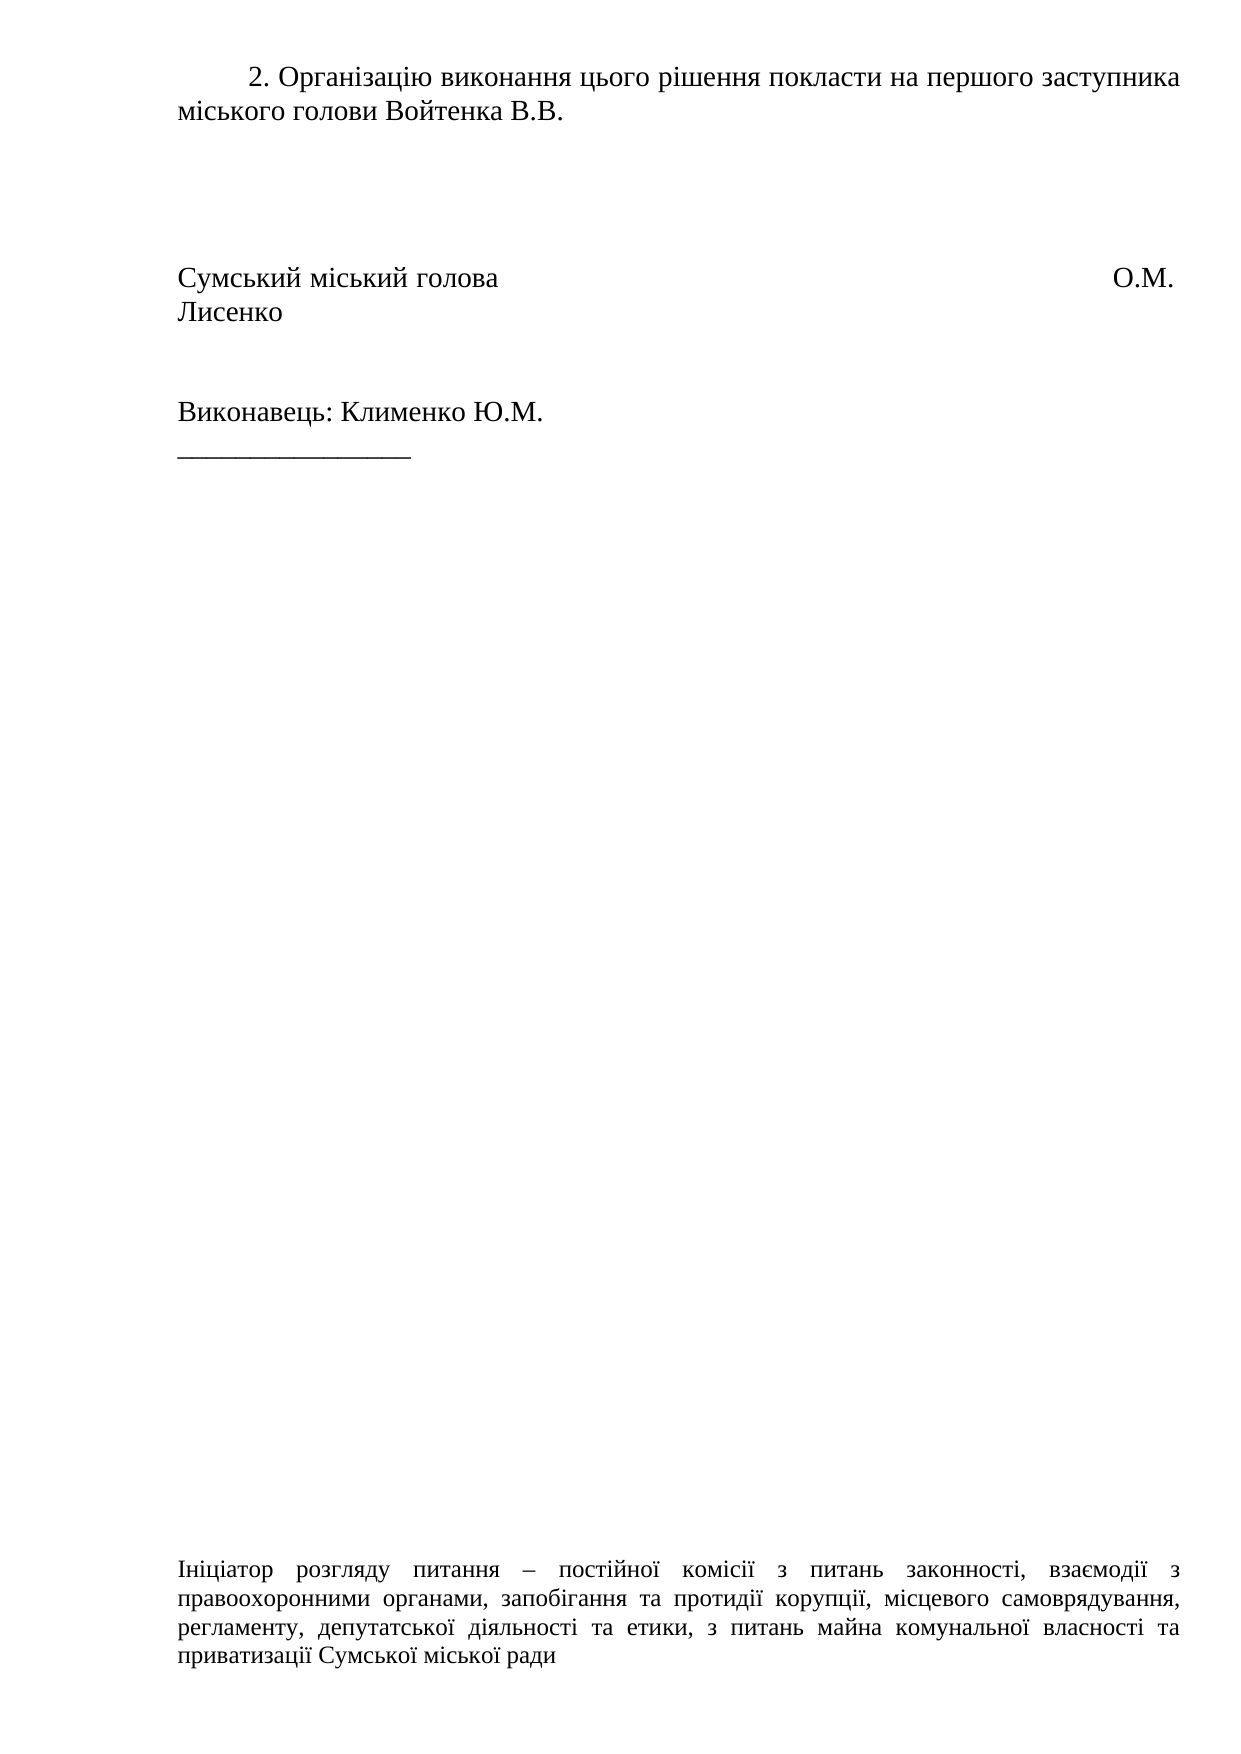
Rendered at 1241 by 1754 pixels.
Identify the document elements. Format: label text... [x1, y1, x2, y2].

text 2. Організацію виконання цього рішення покласти на першого заступника міського голови Войтенка В.В. [177, 59, 1181, 126]
text Ініціатор розгляду питання – постійної комісії з питань законності, взаємодії з правоохоронними органами, запобігання та протидії корупції, місцевого самоврядування, регламенту, депутатської діяльності та етики, з питань майна комунальної власності та приватизації Сумської міської ради [177, 1554, 1181, 1669]
text Сумський міський голова О.М. Лисенко [177, 260, 1181, 327]
text Виконавець: Клименко Ю.М. [177, 394, 1181, 428]
text ________________ [177, 428, 1181, 462]
